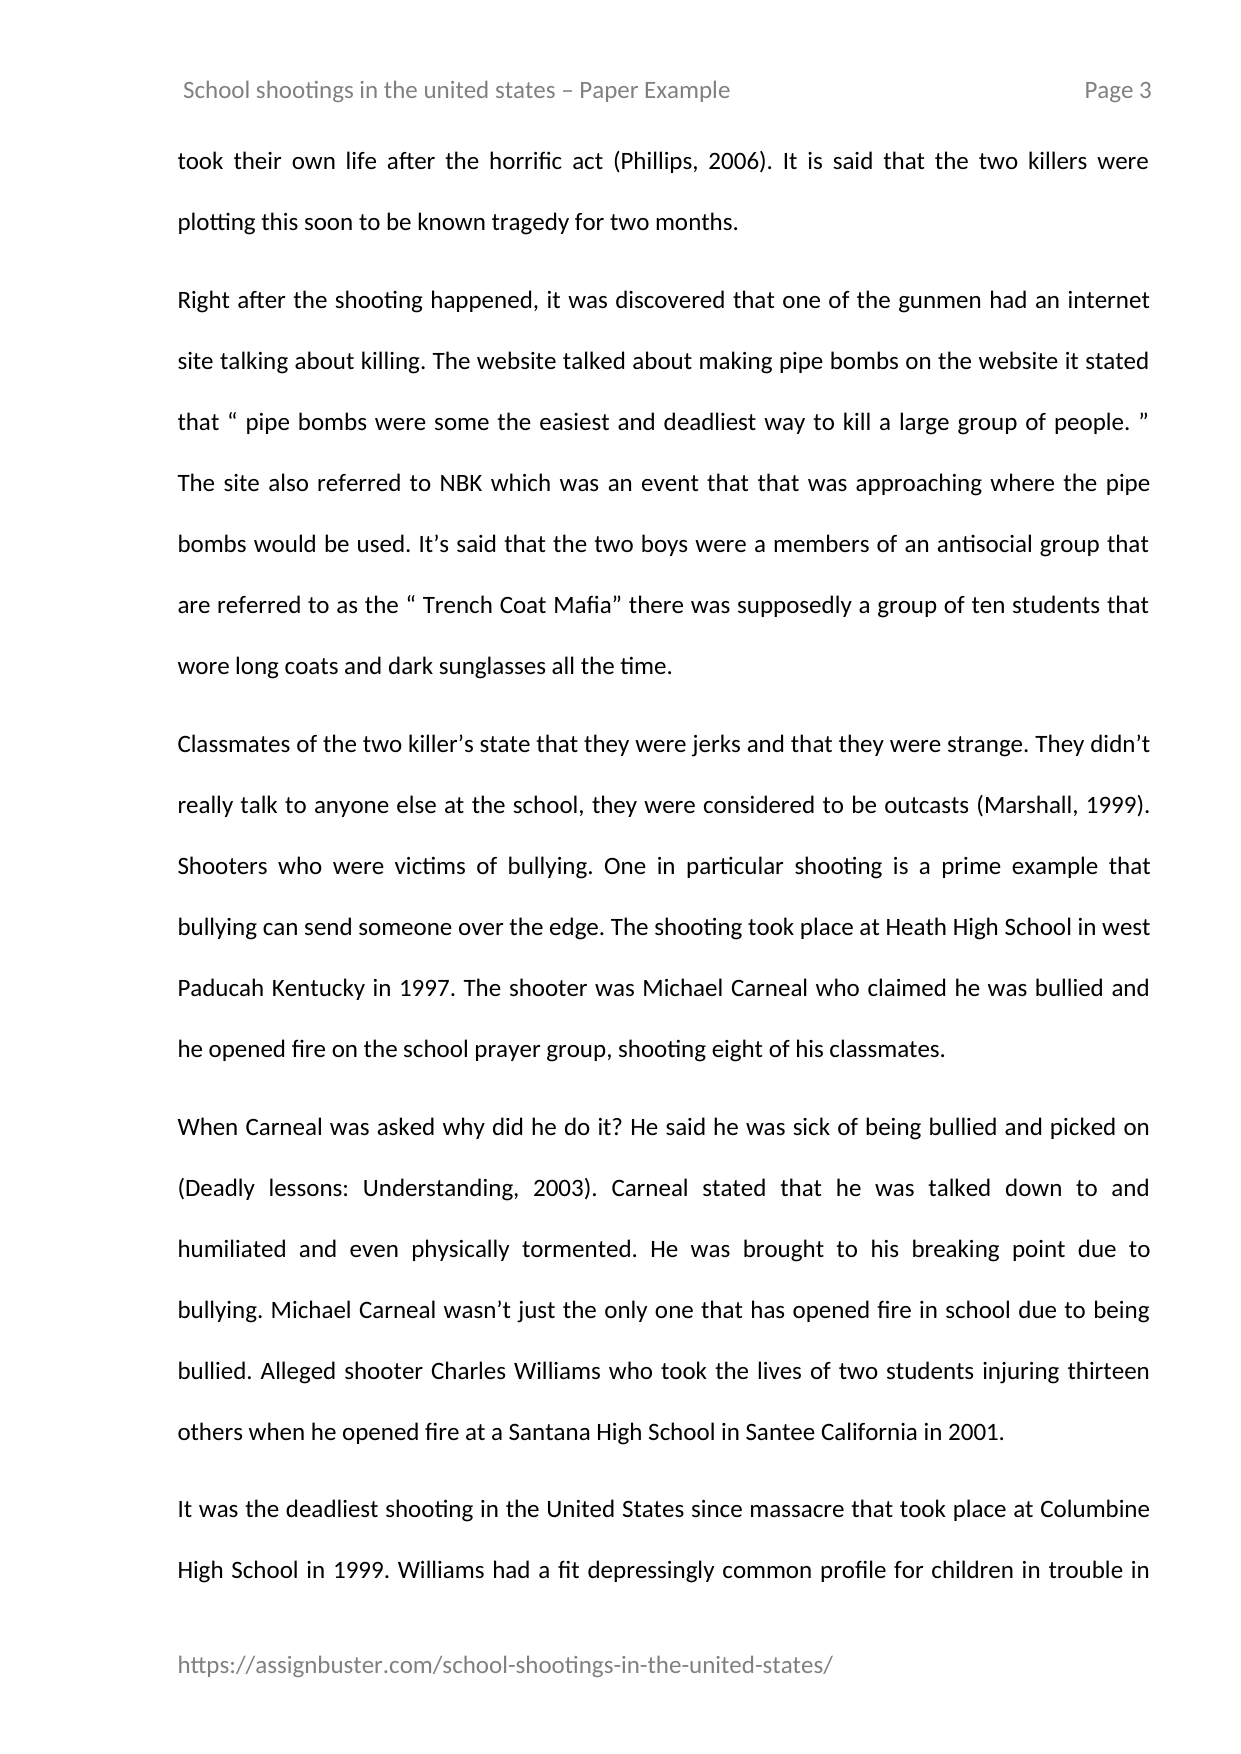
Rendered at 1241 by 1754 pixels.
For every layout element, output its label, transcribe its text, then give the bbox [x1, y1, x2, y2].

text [177, 1493, 1152, 1585]
text Classmates of the two killer’s state that they were jerks and that they were strange. They didn’t really talk to anyone else at the school, they were considered to be outcasts (Marshall, 1999). Shooters who were victims of bullying. One in particular shooting is a prime example that bullying can send someone over the edge. The shooting took place at Heath High School in west Paducah Kentucky in 1997. The shooter was Michael Carneal who claimed he was bullied and he opened fire on the school prayer group, shooting eight of his classmates. [177, 728, 1152, 1063]
text Right after the shooting happened, it was discovered that one of the gunmen had an internet site talking about killing. The website talked about making pipe bombs on the website it stated that “ pipe bombs were some the easiest and deadliest way to kill a large group of people. ” The site also referred to NBK which was an event that that was approaching where the pipe bombs would be used. It’s said that the two boys were a members of an antisocial group that are referred to as the “ Trench Coat Mafia” there was supposedly a group of ten students that wore long coats and dark sunglasses all the time. [177, 284, 1152, 681]
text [177, 145, 1152, 237]
text When Carneal was asked why did he do it? He said he was sick of being bullied and picked on (Deadly lessons: Understanding, 2003). Carneal stated that he was talked down to and humiliated and even physically tormented. He was brought to his breaking point due to bullying. Michael Carneal wasn’t just the only one that has opened fire in school due to being bullied. Alleged shooter Charles Williams who took the lives of two students injuring thirteen others when he opened fire at a Santana High School in Santee California in 2001. [177, 1111, 1152, 1446]
